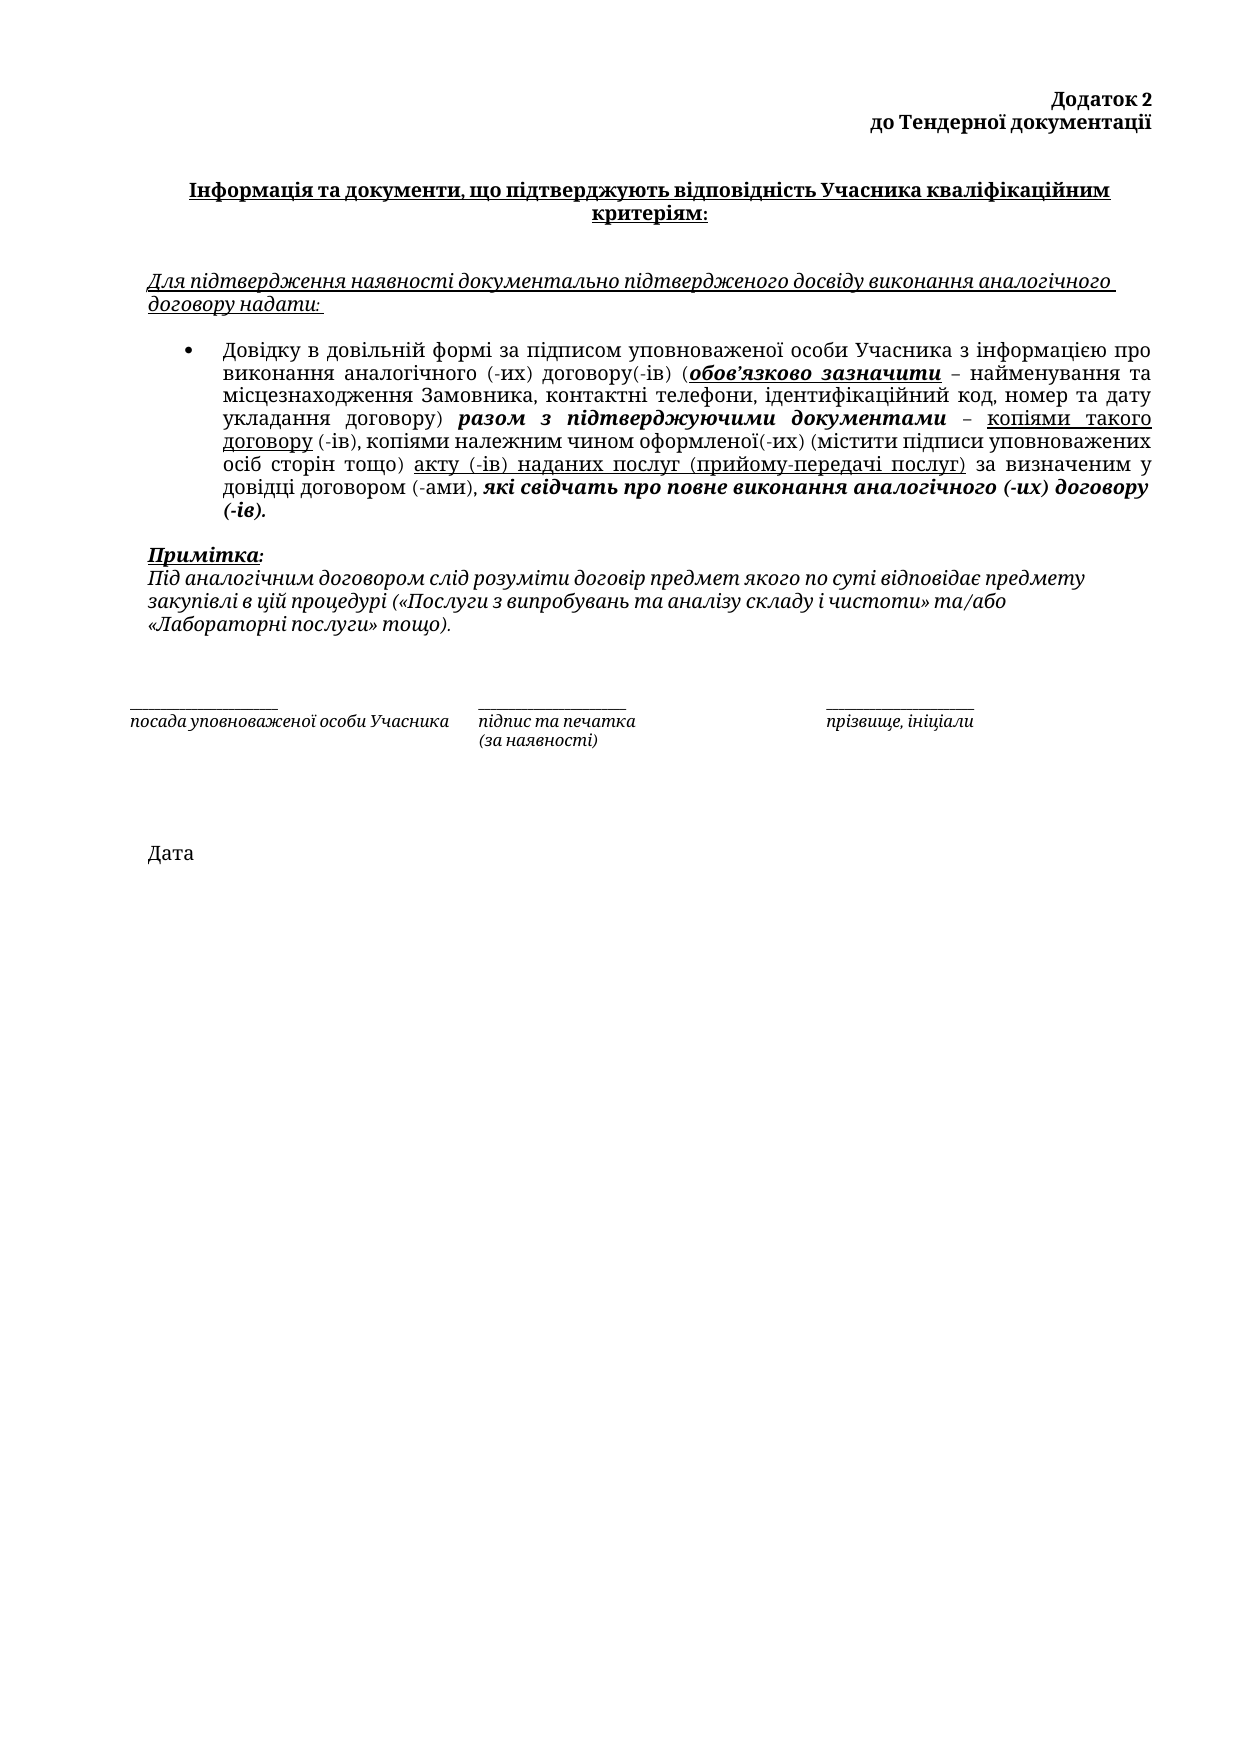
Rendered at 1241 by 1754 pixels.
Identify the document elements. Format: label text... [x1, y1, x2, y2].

table_header ________________________ [814, 694, 1199, 713]
table_cell посада уповноваженої особи Учасника [118, 713, 466, 751]
table_cell прізвище, ініціали [814, 713, 1199, 751]
text Додаток 2 [148, 88, 1152, 111]
text Примітка: [148, 545, 1152, 568]
table_cell підпис та печатка (за наявності) [466, 713, 814, 751]
text Для підтвердження наявності документально підтвердженого досвіду виконання аналогічного договору надати: [148, 271, 1152, 317]
text Під аналогічним договором слід розуміти договір предмет якого по суті відповідає предмету закупівлі в цій процедурі («Послуги з випробувань та аналізу складу і чистоти» та/або «Лабораторні послуги» тощо). [148, 568, 1152, 636]
table_header ________________________ [118, 694, 466, 713]
text до Тендерної документації [148, 111, 1152, 134]
text Інформація та документи, що підтверджують відповідність Учасника кваліфікаційним критеріям: [148, 180, 1152, 225]
table_header ________________________ [466, 694, 814, 713]
list Довідку в довільній формі за підписом уповноваженої особи Учасника з інформацією про виконання аналогічного (-их) договору(-ів) (обов’язково зазначити – найменування та місцезнаходження Замовника, контактні телефони, ідентифікаційний код, номер та дату укладання договору) разом з підтверджуючими документами – копіями такого договору (-ів), копіями належним чином оформленої(-их) (містити підписи уповноважених осіб сторін тощо) акту (-ів) наданих послуг (прийому-передачі послуг) за визначеним у довідці договором (-ами), які свідчать про повне виконання аналогічного (-их) договору (-ів). [185, 339, 1152, 522]
text Дата [148, 842, 1152, 865]
